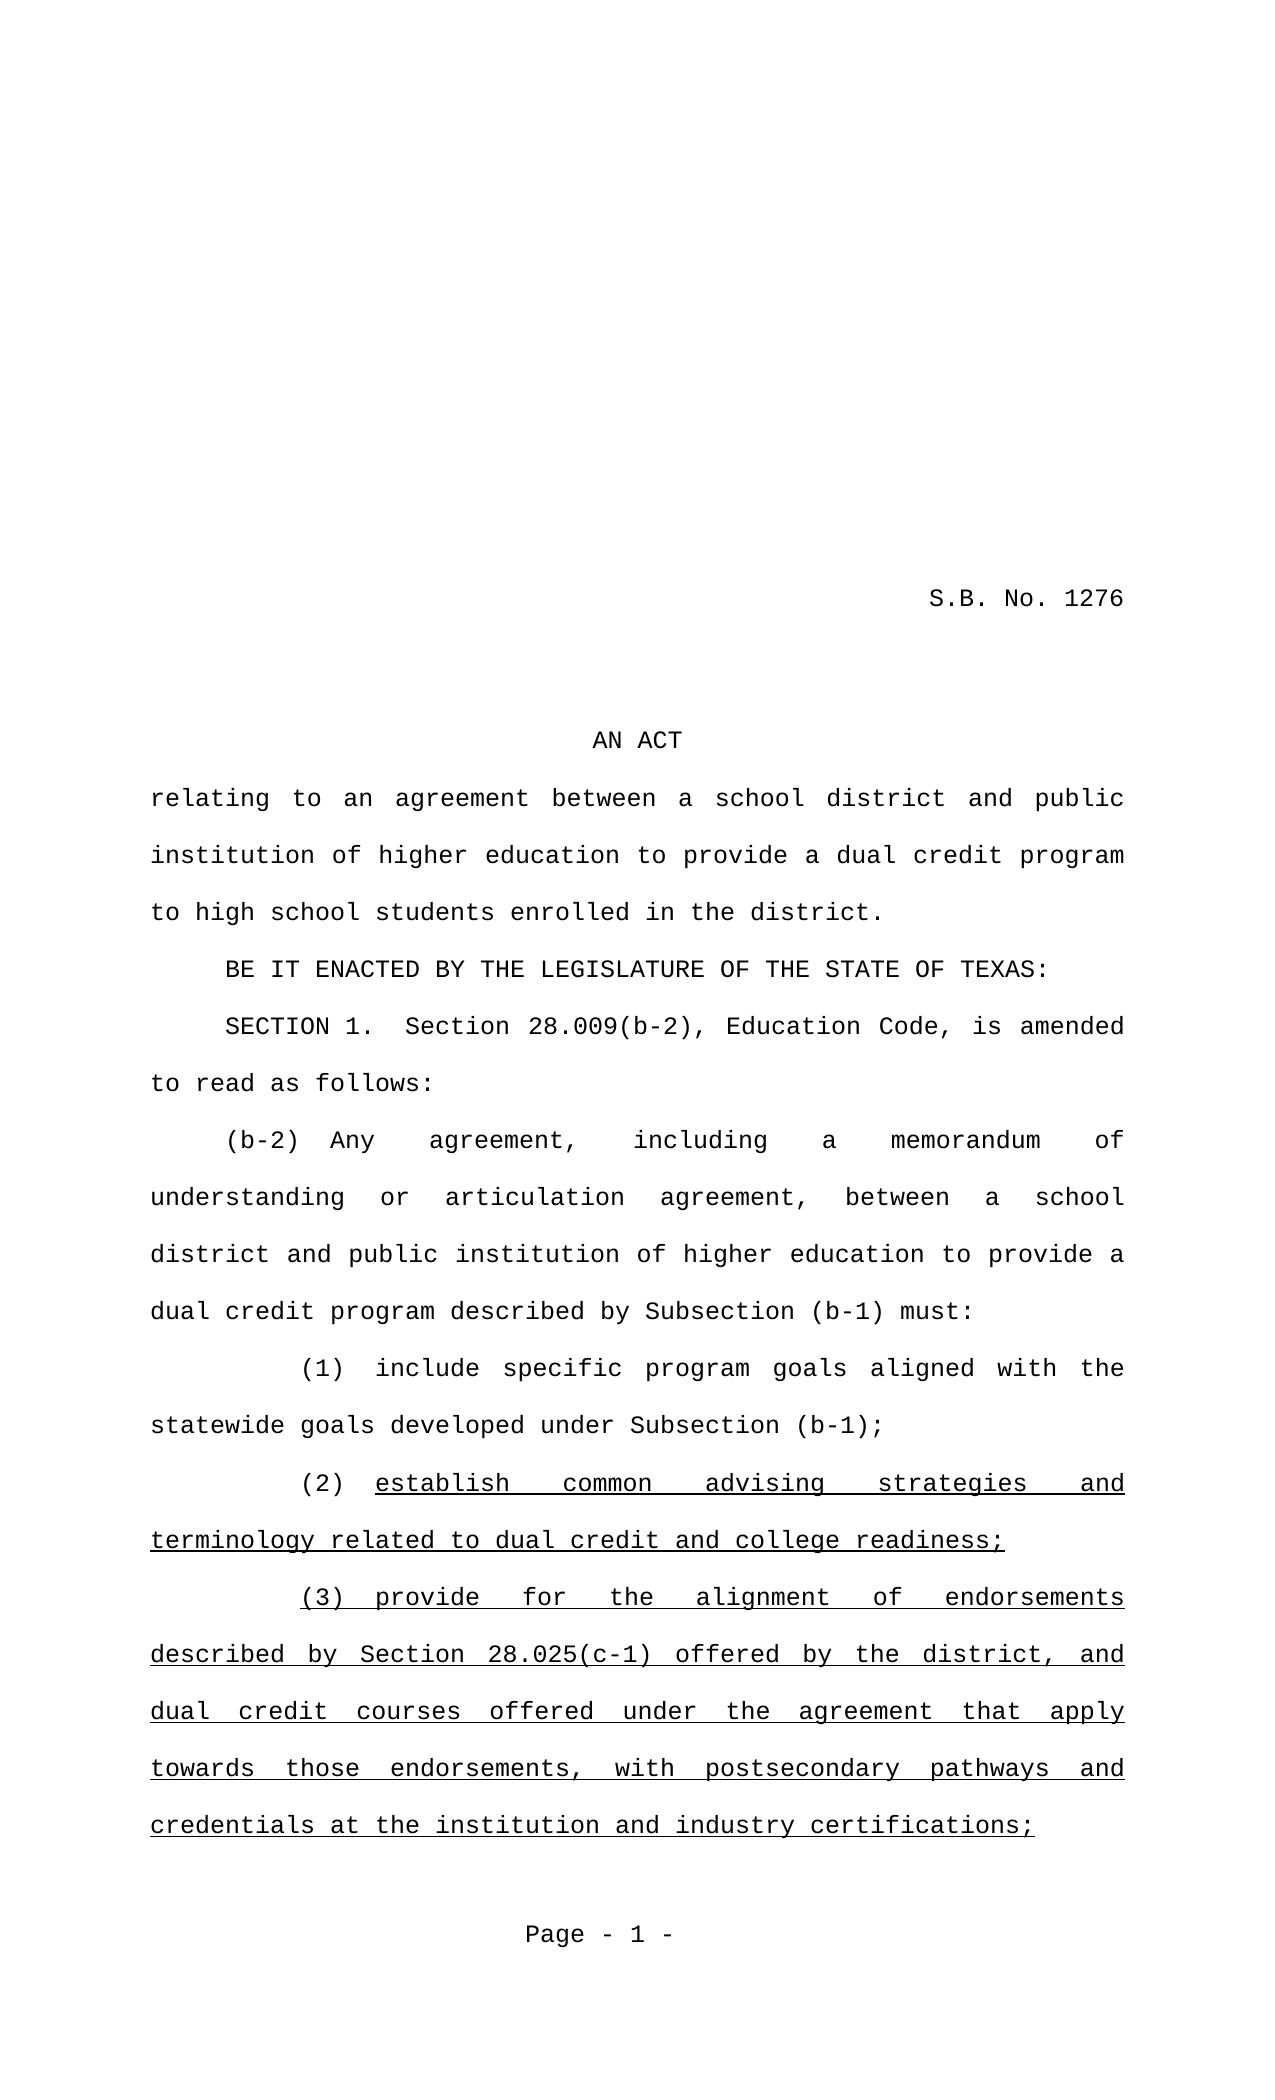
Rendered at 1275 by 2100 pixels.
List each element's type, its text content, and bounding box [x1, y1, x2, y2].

text (1) include specific program goals aligned with the statewide goals developed under Subsection (b-1); [150, 1356, 1125, 1441]
text SECTION 1. Section 28.009(b-2), Education Code, is amended to read as follows: [150, 1013, 1125, 1099]
text (2) establish common advising strategies and terminology related to dual credit and college readiness; [150, 1470, 1125, 1556]
text BE IT ENACTED BY THE LEGISLATURE OF THE STATE OF TEXAS: [150, 956, 1125, 985]
text relating to an agreement between a school district and public institution of higher education to provide a dual credit program to high school students enrolled in the district. [150, 785, 1125, 928]
text (3) provide for the alignment of endorsements described by Section 28.025(c-1) offered by the district, and dual credit courses offered under the agreement that apply towards those endorsements, with postsecondary pathways and credentials at the institution and industry certifications; [150, 1780, 1125, 1841]
text (b-2) Any agreement, including a memorandum of understanding or articulation agreement, between a school district and public institution of higher education to provide a dual credit program described by Subsection (b-1) must: [150, 1127, 1125, 1327]
text (3) provide for the alignment of endorsements described by Section 28.025(c-1) offered by the district, and dual credit courses offered under the agreement that apply towards those endorsements, with postsecondary pathways and credentials at the institution and industry certifications; [150, 1666, 1125, 1722]
text (3) provide for the alignment of endorsements described by Section 28.025(c-1) offered by the district, and dual credit courses offered under the agreement that apply towards those endorsements, with postsecondary pathways and credentials at the institution and industry certifications; [150, 1584, 1125, 1665]
text (3) provide for the alignment of endorsements described by Section 28.025(c-1) offered by the district, and dual credit courses offered under the agreement that apply towards those endorsements, with postsecondary pathways and credentials at the institution and industry certifications; [150, 1723, 1125, 1779]
text AN ACT [150, 728, 1125, 756]
text S.B. No. 1276 [150, 585, 1125, 614]
